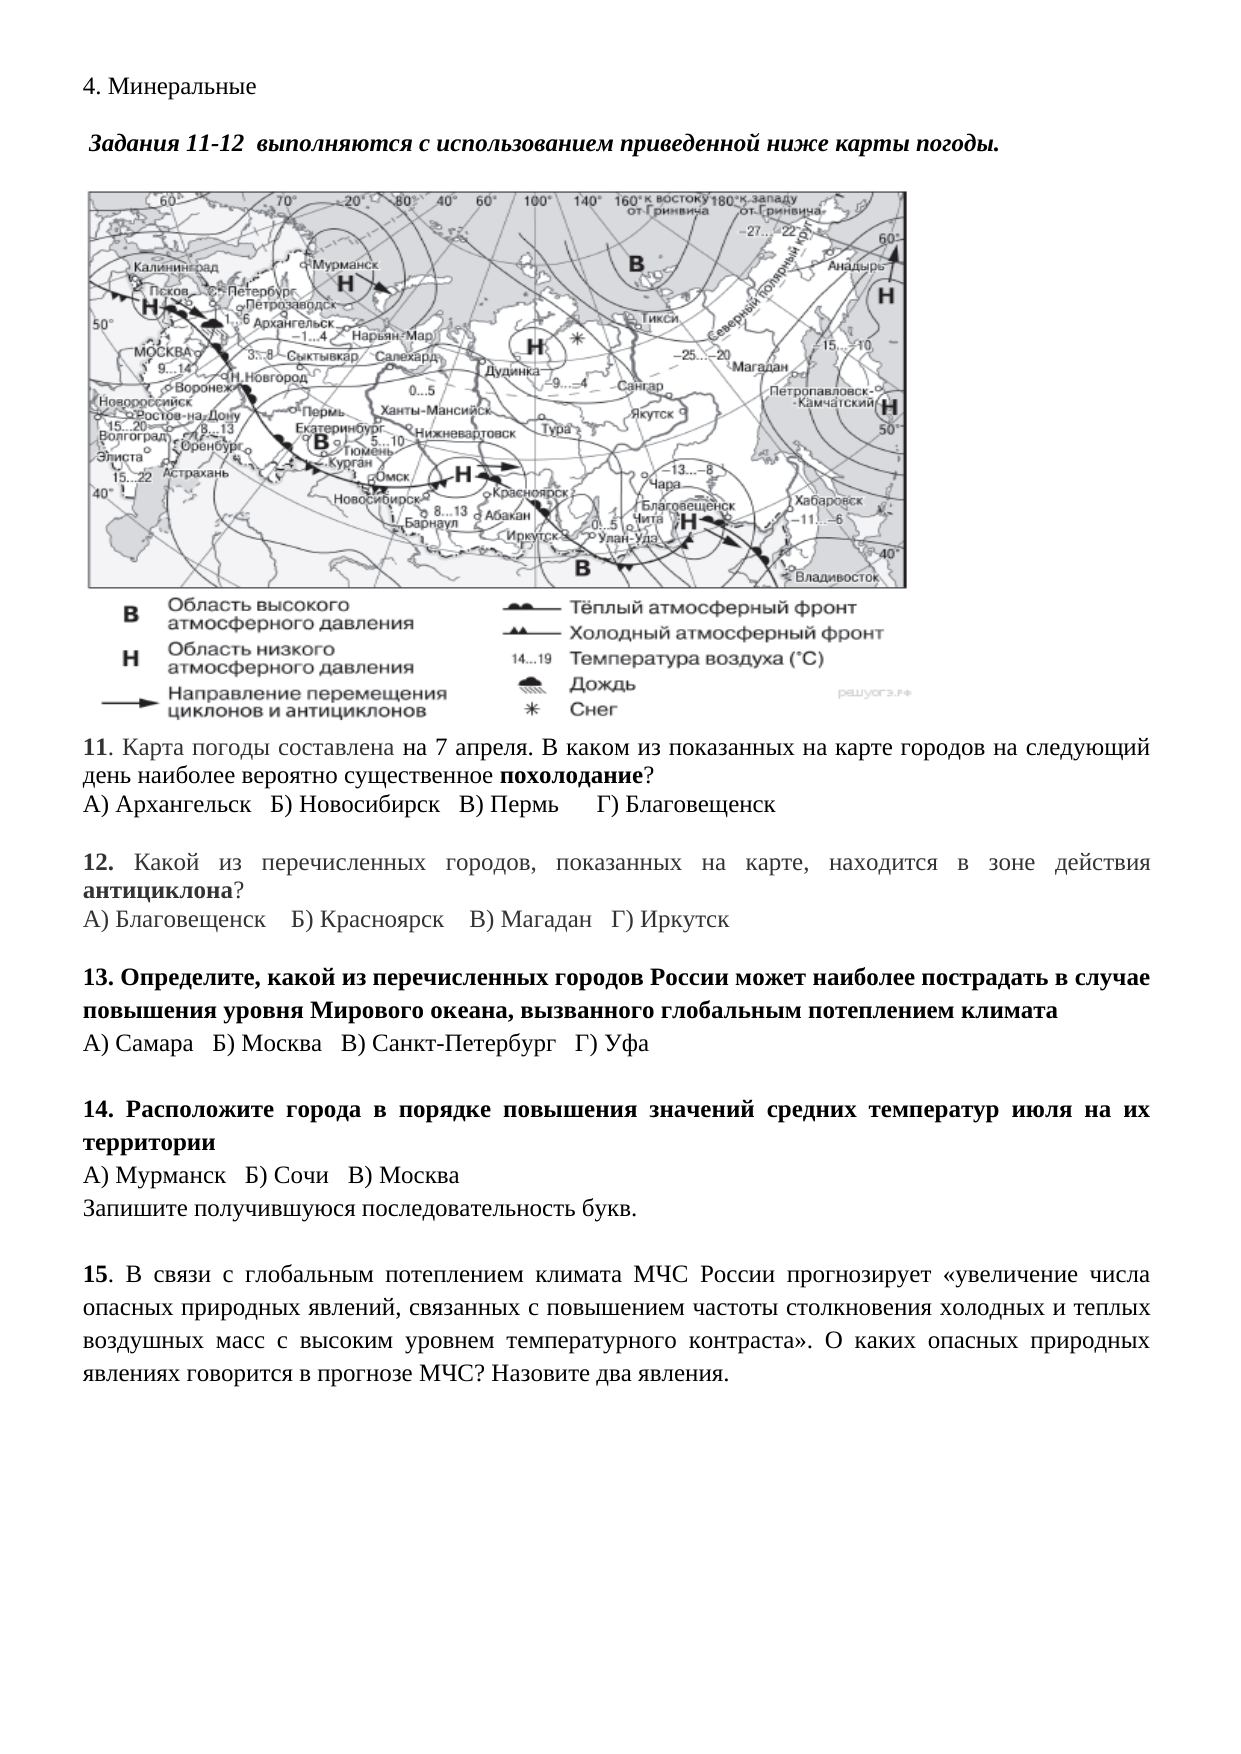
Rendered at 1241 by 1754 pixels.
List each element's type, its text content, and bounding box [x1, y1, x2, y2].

text 12. Какой из перечисленных городов, показанных на карте, находится в зоне действия антициклона? [83, 847, 1152, 904]
text Задания 11-12 выполняются с использованием приведенной ниже карты погоды. [83, 128, 1152, 157]
text А) Благовещенск Б) Красноярск В) Магадан Г) Иркутск [83, 904, 1152, 933]
text А) Мурманск Б) Сочи В) Москва [83, 1160, 1152, 1189]
picture [82, 185, 913, 728]
text 11. Карта погоды составлена на 7 апреля. В каком из показанных на карте городов на следующий день наиболее вероятно существенное похолодание? [83, 732, 1152, 789]
text 15. В связи с глобальным потеплением климата МЧС России прогнозирует «увеличение числа опасных природных явлений, связанных с повышением частоты столкновения холодных и теплых воздушных масс с высоким уровнем температурного контраста». О каких опасных природных явлениях говорится в прогнозе МЧС? Назовите два явления. [83, 1259, 1152, 1387]
text А) Архангельск Б) Новосибирск В) Пермь Г) Благовещенск [83, 789, 1152, 818]
text Запишите получившуюся последовательность букв. [83, 1193, 1152, 1222]
text 14. Расположите города в порядке повышения значений средних температур июля на их территории [83, 1094, 1152, 1156]
text 4. Минеральные [83, 71, 1152, 99]
text 13. Определите, какой из перечисленных городов России может наиболее пострадать в случае повышения уровня Мирового океана, вызванного глобальным потеплением климата [83, 962, 1152, 1024]
text А) Самара Б) Москва В) Санкт-Петербург Г) Уфа [83, 1028, 1152, 1057]
